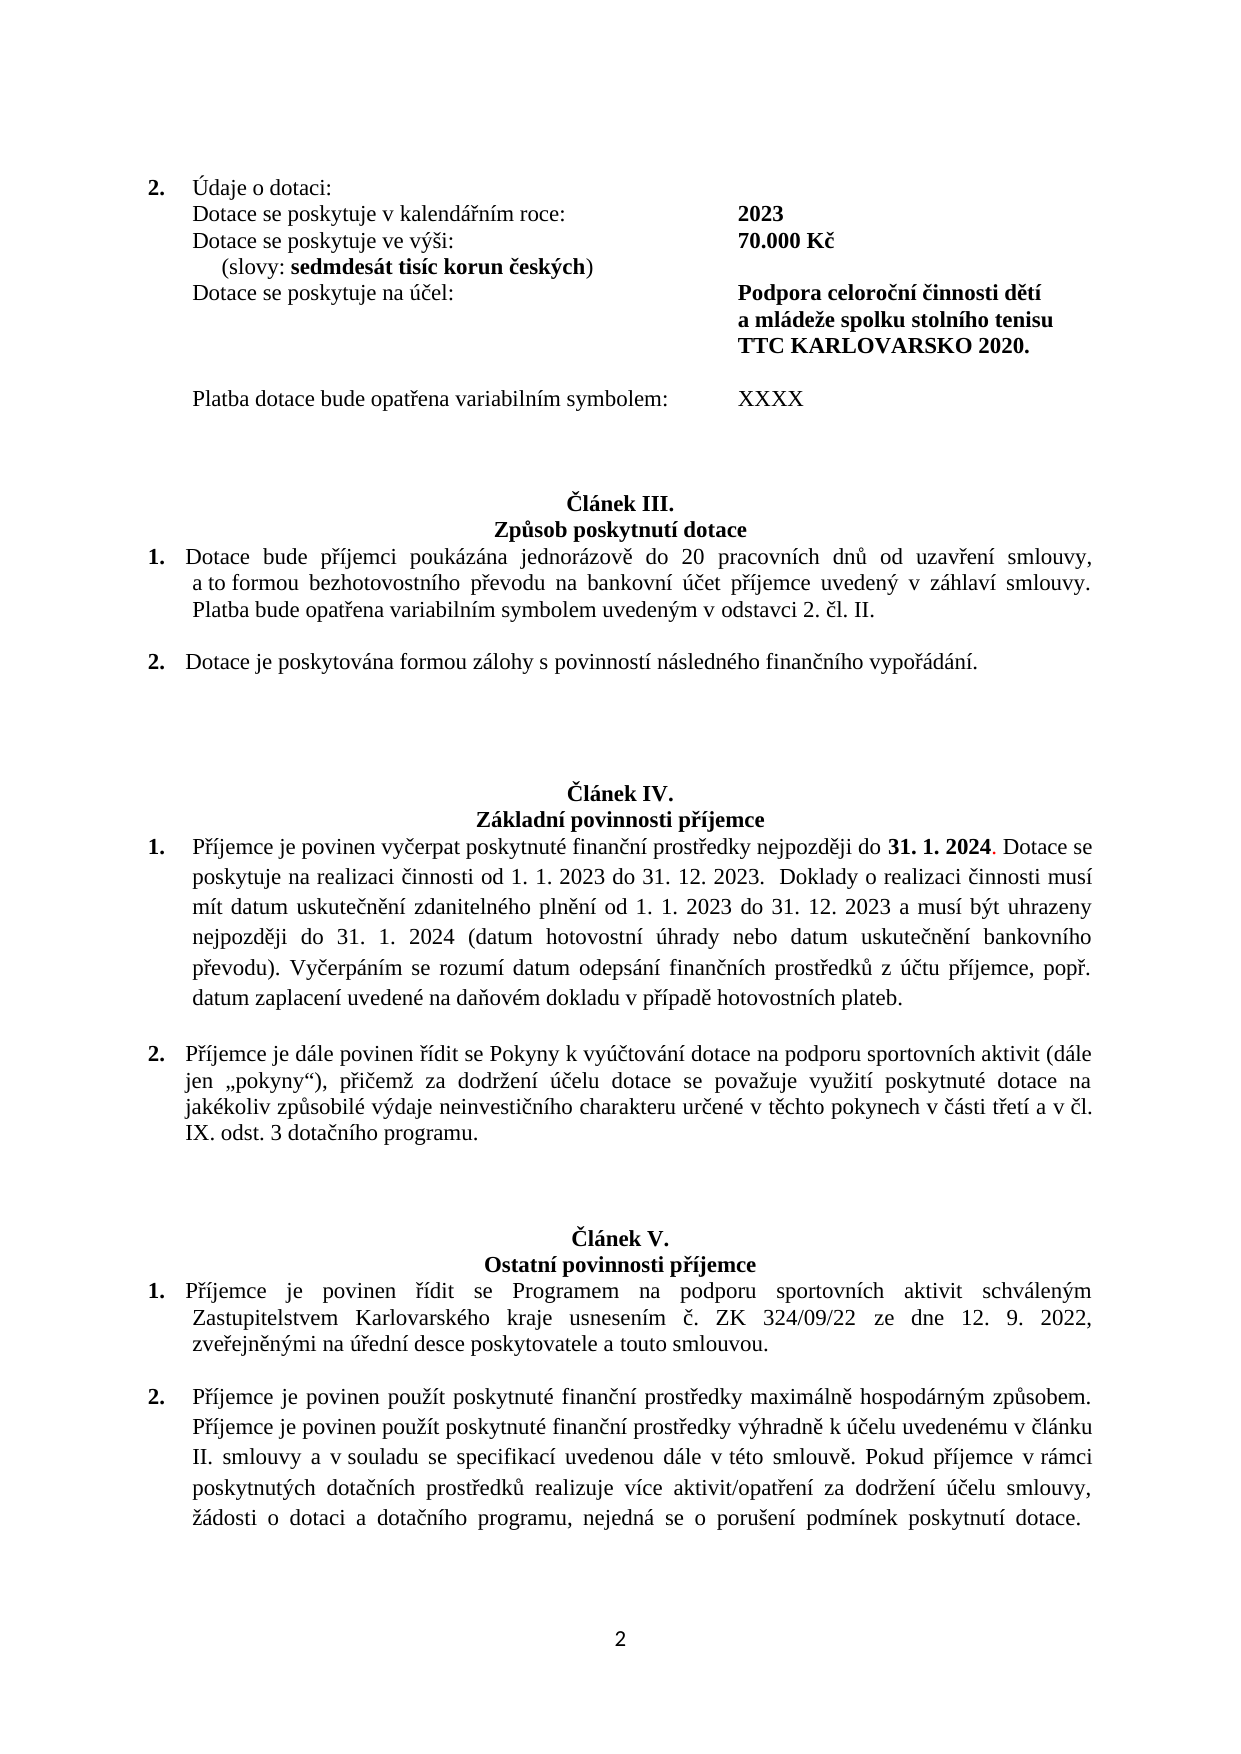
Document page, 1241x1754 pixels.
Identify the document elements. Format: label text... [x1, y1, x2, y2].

list Platba dotace bude opatřena variabilním symbolem: XXXX [185, 385, 1093, 411]
text (slovy: sedmdesát tisíc korun českých) [148, 253, 1093, 279]
list Dotace je poskytována formou zálohy s povinností následného finančního vypořádání. [148, 648, 1093, 675]
text Způsob poskytnutí dotace [148, 517, 1093, 543]
text Článek IV. [148, 780, 1093, 806]
list Dotace bude příjemci poukázána jednorázově do 20 pracovních dnů od uzavření smlouvy, a to formou bezhotovostního převodu na bankovní účet příjemce uvedený v záhlaví smlouvy. Platba bude opatřena variabilním symbolem uvedeným v odstavci 2. čl. II. [148, 543, 1093, 622]
list Příjemce je povinen řídit se Programem na podporu sportovních aktivit schváleným Zastupitelstvem Karlovarského kraje usnesením č. ZK 324/09/22 ze dne 12. 9. 2022, zveřejněnými na úřední desce poskytovatele a touto smlouvou. [148, 1278, 1093, 1357]
list Údaje o dotaci: [148, 174, 1093, 200]
text Dotace se poskytuje v kalendářním roce: 2023 [148, 200, 1093, 227]
text Základní povinnosti příjemce [148, 806, 1093, 833]
text Článek V. [148, 1225, 1093, 1251]
list Příjemce je dále povinen řídit se Pokyny k vyúčtování dotace na podporu sportovních aktivit (dále jen „pokyny“), přičemž za dodržení účelu dotace se považuje využití poskytnuté dotace na jakékoliv způsobilé výdaje neinvestičního charakteru určené v těchto pokynech v části třetí a v čl. IX. odst. 3 dotačního programu. [148, 1040, 1093, 1146]
text Dotace se poskytuje ve výši: 70.000 Kč [148, 227, 1093, 253]
list Příjemce je povinen použít poskytnuté finanční prostředky maximálně hospodárným způsobem. Příjemce je povinen použít poskytnuté finanční prostředky výhradně k účelu uvedenému v článku II. smlouvy a v souladu se specifikací uvedenou dále v této smlouvě. Pokud příjemce v rámci poskytnutých dotačních prostředků realizuje více aktivit/opatření za dodržení účelu smlouvy, žádosti o dotaci a dotačního programu, nejedná se o porušení podmínek poskytnutí dotace. [148, 1383, 1093, 1560]
text Ostatní povinnosti příjemce [148, 1251, 1093, 1278]
list Dotace se poskytuje na účel: Podpora celoroční činnosti dětí a mládeže spolku stolního tenisu TTC KARLOVARSKO 2020. [192, 279, 1093, 358]
list Příjemce je povinen vyčerpat poskytnuté finanční prostředky nejpozději do 31. 1. 2024. Dotace se poskytuje na realizaci činnosti od 1. 1. 2023 do 31. 12. 2023. Doklady o realizaci činnosti musí mít datum uskutečnění zdanitelného plnění od 1. 1. 2023 do 31. 12. 2023 a musí být uhrazeny nejpozději do 31. 1. 2024 (datum hotovostní úhrady nebo datum uskutečnění bankovního převodu). Vyčerpáním se rozumí datum odepsání finančních prostředků z účtu příjemce, popř. datum zaplacení uvedené na daňovém dokladu v případě hotovostních plateb. [148, 833, 1093, 1010]
text Článek III. [148, 490, 1093, 517]
